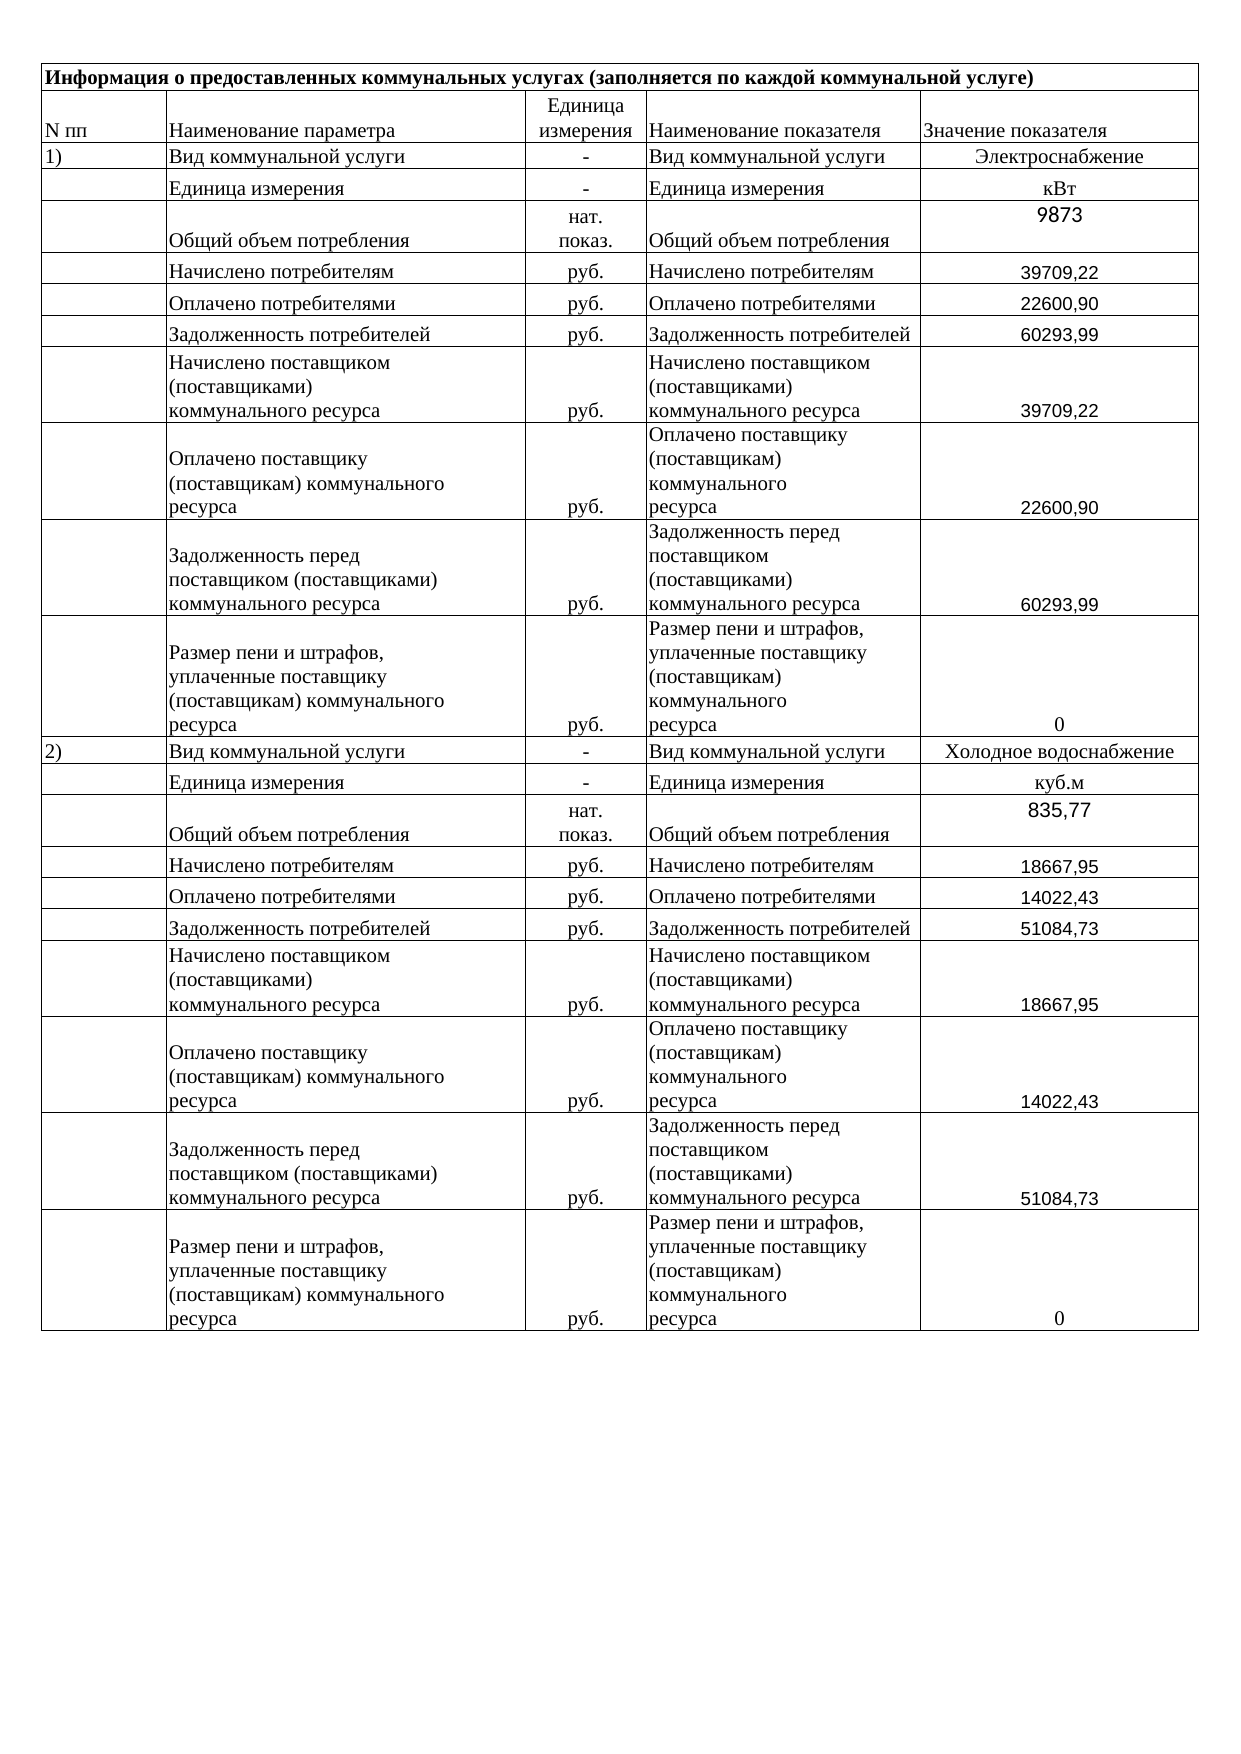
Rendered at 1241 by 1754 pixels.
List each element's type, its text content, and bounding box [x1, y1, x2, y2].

table_cell Размер пени и штрафов, уплаченные поставщику (поставщикам) коммунального ресурса [647, 616, 920, 736]
table_cell Единица измерения [526, 91, 646, 142]
table_cell Наименование параметра [167, 91, 525, 142]
table_cell Задолженность перед поставщиком (поставщиками) коммунального ресурса [167, 1113, 525, 1209]
table_cell Электроснабжение [921, 143, 1198, 168]
table_cell 22600,90 [921, 423, 1198, 518]
table_cell [42, 616, 166, 736]
table_cell Единица измерения [647, 764, 920, 794]
table_cell [42, 253, 166, 283]
table_cell Размер пени и штрафов, уплаченные поставщику (поставщикам) коммунального ресурса [167, 616, 525, 736]
table_cell 60293,99 [921, 520, 1198, 615]
table_cell 22600,90 [921, 284, 1198, 314]
table_cell руб. [526, 878, 646, 908]
table_cell Начислено потребителям [647, 253, 920, 283]
table_cell 835,77 [921, 795, 1198, 846]
table_cell руб. [526, 316, 646, 346]
table_cell кВт [921, 169, 1198, 199]
table_cell [42, 169, 166, 199]
table_cell 0 [921, 1210, 1198, 1330]
table_cell Значение показателя [921, 91, 1198, 142]
table_cell руб. [526, 253, 646, 283]
table_cell Задолженность потребителей [167, 316, 525, 346]
table_cell Начислено поставщиком (поставщиками) коммунального ресурса [167, 347, 525, 422]
table_cell Оплачено потребителями [647, 878, 920, 908]
table_cell 14022,43 [921, 878, 1198, 908]
table_cell Общий объем потребления [647, 201, 920, 252]
table_cell [42, 201, 166, 252]
table_cell Оплачено поставщику (поставщикам) коммунального ресурса [647, 1017, 920, 1112]
table_cell Оплачено поставщику (поставщикам) коммунального ресурса [167, 1017, 525, 1112]
table_cell Начислено поставщиком (поставщиками) коммунального ресурса [647, 941, 920, 1016]
table_cell [42, 1210, 166, 1330]
table_cell [42, 423, 166, 518]
table_cell Оплачено поставщику (поставщикам) коммунального ресурса [167, 423, 525, 518]
table_cell руб. [526, 1113, 646, 1209]
table_cell [42, 284, 166, 314]
table_cell [42, 941, 166, 1016]
table_cell руб. [526, 847, 646, 877]
table_cell [42, 1113, 166, 1209]
table_cell Начислено поставщиком (поставщиками) коммунального ресурса [167, 941, 525, 1016]
table_cell [42, 878, 166, 908]
table_cell Задолженность потребителей [167, 909, 525, 939]
table_cell 9873 [921, 201, 1198, 252]
table_cell руб. [526, 1210, 646, 1330]
table_cell Начислено потребителям [647, 847, 920, 877]
table_cell [42, 764, 166, 794]
table_cell 51084,73 [921, 909, 1198, 939]
table_cell руб. [526, 1017, 646, 1112]
table_cell Начислено потребителям [167, 253, 525, 283]
table_cell [42, 847, 166, 877]
table_cell Начислено поставщиком (поставщиками) коммунального ресурса [647, 347, 920, 422]
table_cell Задолженность перед поставщиком (поставщиками) коммунального ресурса [647, 1113, 920, 1209]
table_cell - [526, 143, 646, 168]
table_cell Начислено потребителям [167, 847, 525, 877]
table_cell Вид коммунальной услуги [167, 737, 525, 763]
table_cell Единица измерения [167, 169, 525, 199]
table_cell 18667,95 [921, 847, 1198, 877]
table_cell Единица измерения [167, 764, 525, 794]
table_cell руб. [526, 520, 646, 615]
table_cell [42, 1017, 166, 1112]
table_cell руб. [526, 347, 646, 422]
table_cell Оплачено потребителями [167, 878, 525, 908]
table_cell Задолженность потребителей [647, 316, 920, 346]
table_cell нат. показ. [526, 201, 646, 252]
table_cell 18667,95 [921, 941, 1198, 1016]
table_cell Наименование показателя [647, 91, 920, 142]
table_cell [42, 347, 166, 422]
table_cell Общий объем потребления [167, 795, 525, 846]
table_cell нат. показ. [526, 795, 646, 846]
table_cell Оплачено поставщику (поставщикам) коммунального ресурса [647, 423, 920, 518]
table_cell Вид коммунальной услуги [647, 143, 920, 168]
table_cell - [526, 764, 646, 794]
table_cell 2) [42, 737, 166, 763]
table_header Информация о предоставленных коммунальных услугах (заполняется по каждой коммунальной услуге) [42, 64, 1198, 90]
table_cell Единица измерения [647, 169, 920, 199]
table_cell 0 [921, 616, 1198, 736]
table_cell 39709,22 [921, 253, 1198, 283]
table_cell Оплачено потребителями [167, 284, 525, 314]
table_cell руб. [526, 909, 646, 939]
table_cell Вид коммунальной услуги [647, 737, 920, 763]
table_cell куб.м [921, 764, 1198, 794]
table_cell - [526, 169, 646, 199]
table_cell Вид коммунальной услуги [167, 143, 525, 168]
table_cell 60293,99 [921, 316, 1198, 346]
table_cell [42, 909, 166, 939]
table_cell [42, 316, 166, 346]
table_cell Задолженность перед поставщиком (поставщиками) коммунального ресурса [167, 520, 525, 615]
table_cell Задолженность потребителей [647, 909, 920, 939]
table_cell Общий объем потребления [167, 201, 525, 252]
table_cell Холодное водоснабжение [921, 737, 1198, 763]
table_cell - [526, 737, 646, 763]
table_cell 39709,22 [921, 347, 1198, 422]
table_cell Задолженность перед поставщиком (поставщиками) коммунального ресурса [647, 520, 920, 615]
table_cell [42, 520, 166, 615]
table_cell руб. [526, 284, 646, 314]
table_cell 1) [42, 143, 166, 168]
table_cell N пп [42, 91, 166, 142]
table_cell Оплачено потребителями [647, 284, 920, 314]
table_cell [42, 795, 166, 846]
table_cell Размер пени и штрафов, уплаченные поставщику (поставщикам) коммунального ресурса [647, 1210, 920, 1330]
table_cell 51084,73 [921, 1113, 1198, 1209]
table_cell руб. [526, 941, 646, 1016]
table_cell 14022,43 [921, 1017, 1198, 1112]
table_cell Размер пени и штрафов, уплаченные поставщику (поставщикам) коммунального ресурса [167, 1210, 525, 1330]
table_cell руб. [526, 616, 646, 736]
table_cell Общий объем потребления [647, 795, 920, 846]
table_cell руб. [526, 423, 646, 518]
